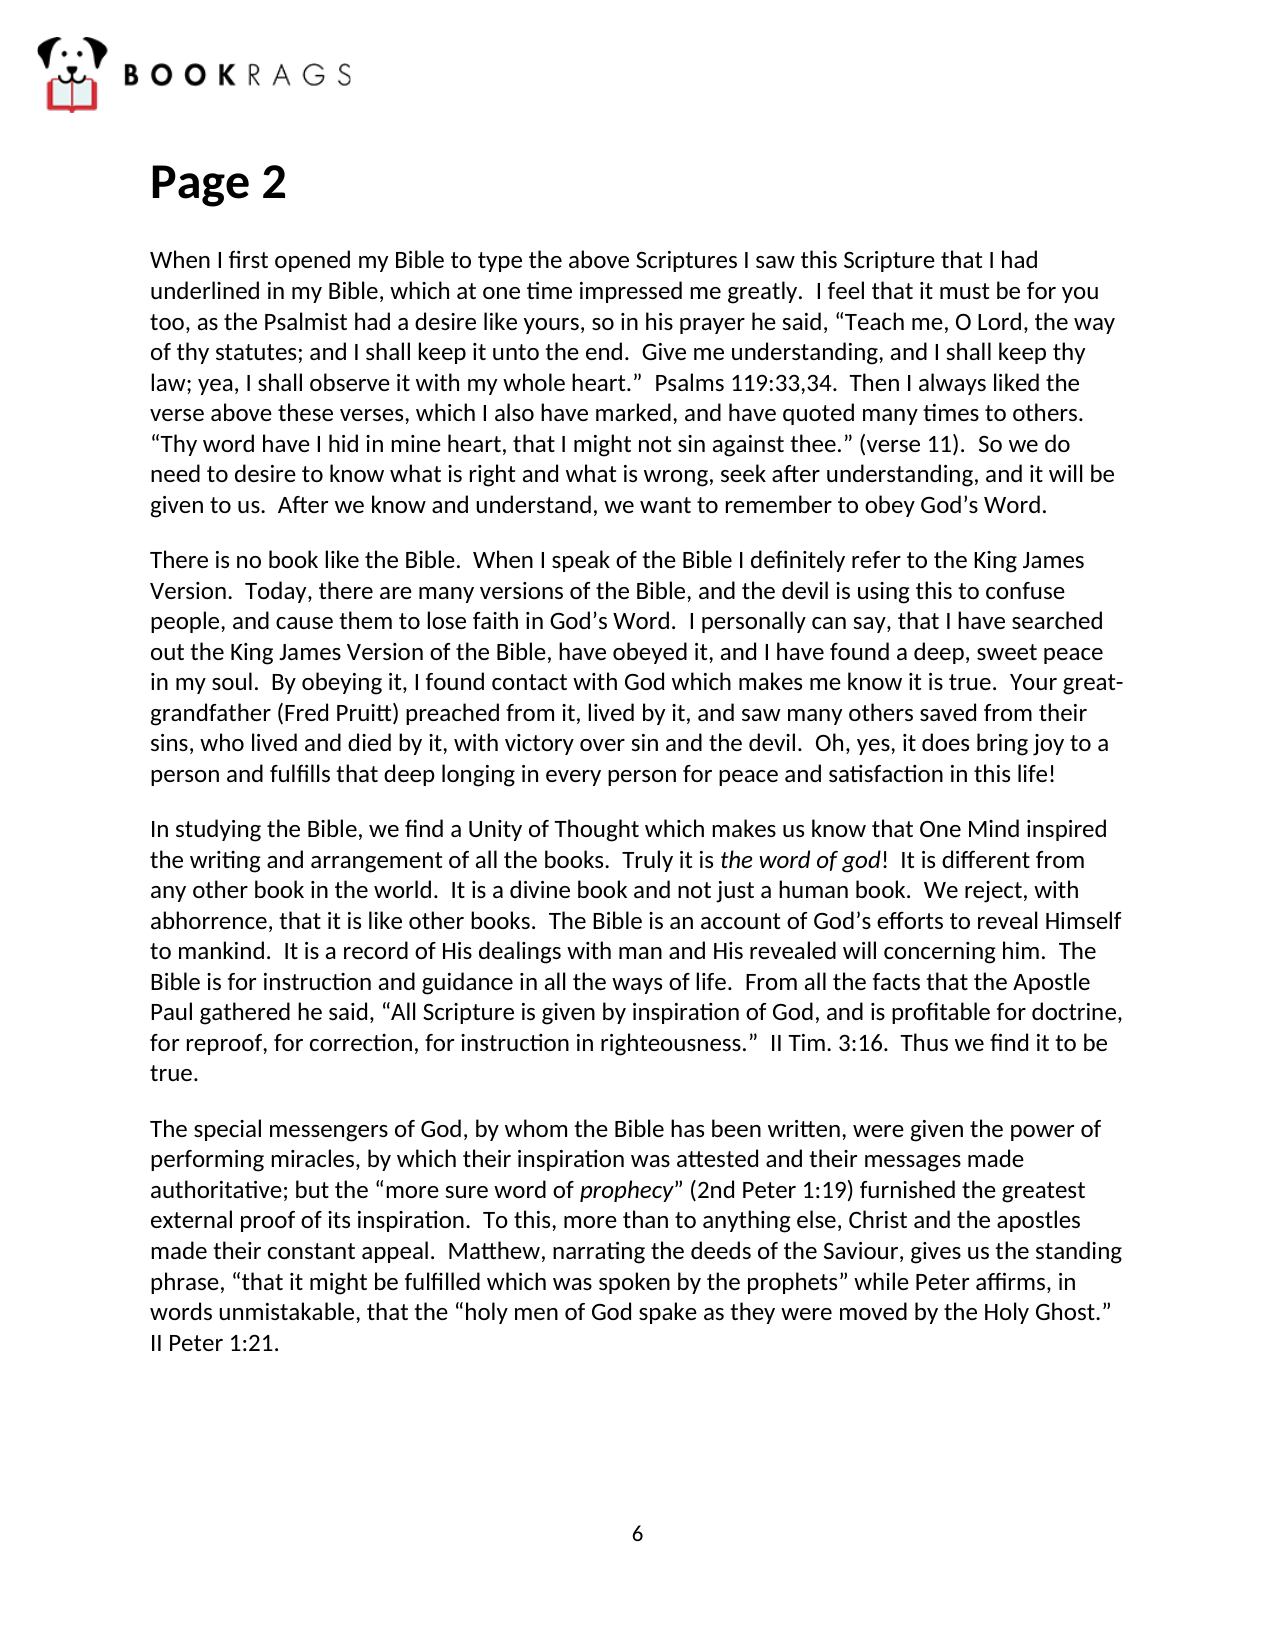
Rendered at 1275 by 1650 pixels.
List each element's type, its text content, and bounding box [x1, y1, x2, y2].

picture [37, 37, 351, 113]
text The special messengers of God, by whom the Bible has been written, were given the power of performing miracles, by which their inspiration was attested and their messages made authoritative; but the “more sure word of prophecy” (2nd Peter 1:19) furnished the greatest external proof of its inspiration. To this, more than to anything else, Christ and the apostles made their constant appeal. Matthew, narrating the deeds of the Saviour, gives us the standing phrase, “that it might be fulfilled which was spoken by the prophets” while Peter affirms, in words unmistakable, that the “holy men of God spake as they were moved by the Holy Ghost.” II Peter 1:21. [150, 1113, 1125, 1357]
text When I first opened my Bible to type the above Scriptures I saw this Scripture that I had underlined in my Bible, which at one time impressed me greatly. I feel that it must be for you too, as the Psalmist had a desire like yours, so in his prayer he said, “Teach me, O Lord, the way of thy statutes; and I shall keep it unto the end. Give me understanding, and I shall keep thy law; yea, I shall observe it with my whole heart.” Psalms 119:33,34. Then I always liked the verse above these verses, which I also have marked, and have quoted many times to others. “Thy word have I hid in mine heart, that I might not sin against thee.” (verse 11). So we do need to desire to know what is right and what is wrong, seek after understanding, and it will be given to us. After we know and understand, we want to remember to obey God’s Word. [150, 244, 1125, 519]
text There is no book like the Bible. When I speak of the Bible I definitely refer to the King James Version. Today, there are many versions of the Bible, and the devil is using this to confuse people, and cause them to lose faith in God’s Word. I personally can say, that I have searched out the King James Version of the Bible, have obeyed it, and I have found a deep, sweet peace in my soul. By obeying it, I found contact with God which makes me know it is true. Your great-grandfather (Fred Pruitt) preached from it, lived by it, and saw many others saved from their sins, who lived and died by it, with victory over sin and the devil. Oh, yes, it does bring joy to a person and fulfills that deep longing in every person for peace and satisfaction in this life! [150, 544, 1125, 788]
text Page 2 [150, 150, 1125, 211]
text In studying the Bible, we find a Unity of Thought which makes us know that One Mind inspired the writing and arrangement of all the books. Truly it is the word of god! It is different from any other book in the world. It is a divine book and not just a human book. We reject, with abhorrence, that it is like other books. The Bible is an account of God’s efforts to reveal Himself to mankind. It is a record of His dealings with man and His revealed will concerning him. The Bible is for instruction and guidance in all the ways of life. From all the facts that the Apostle Paul gathered he said, “All Scripture is given by inspiration of God, and is profitable for doctrine, for reproof, for correction, for instruction in righteousness.” II Tim. 3:16. Thus we find it to be true. [150, 813, 1125, 1088]
